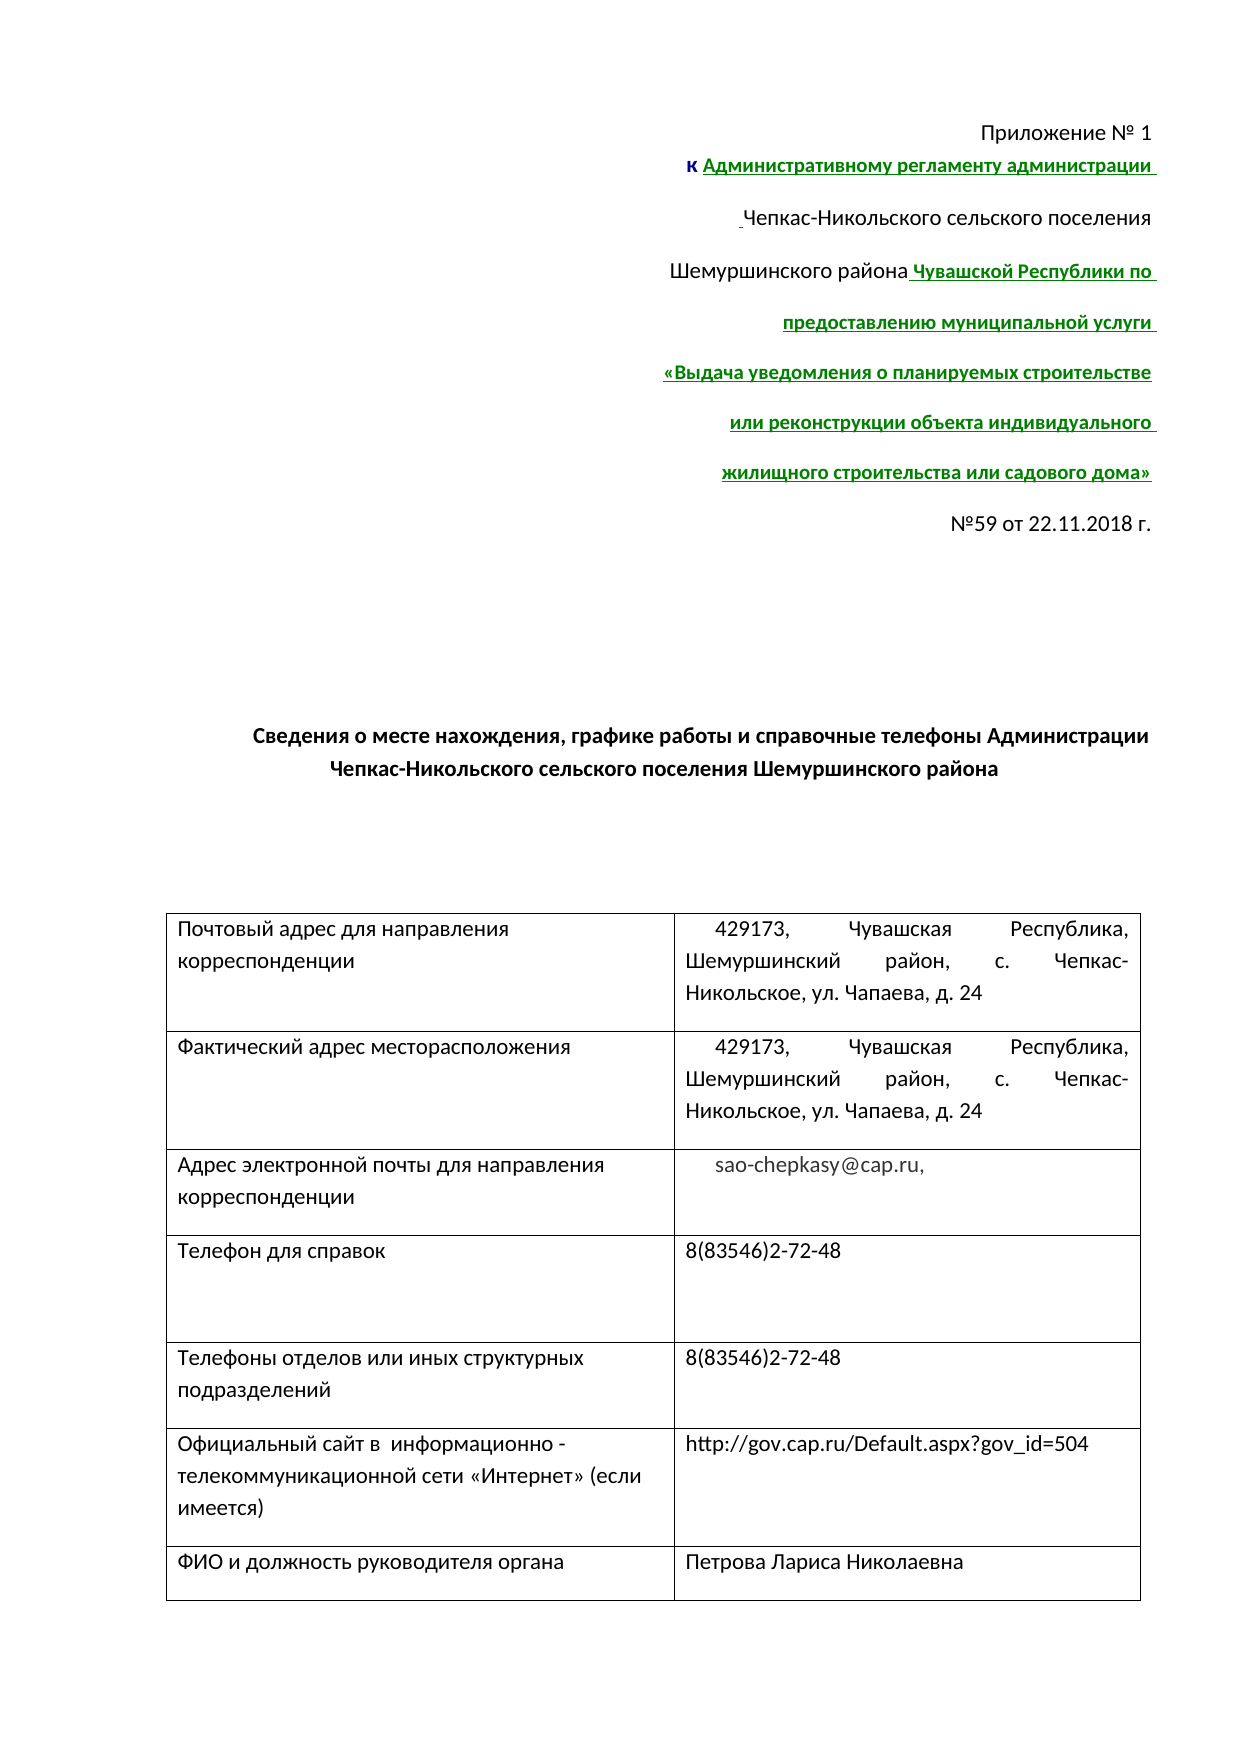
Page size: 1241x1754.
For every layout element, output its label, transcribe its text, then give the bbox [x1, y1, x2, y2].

table_cell Телефоны отделов или иных структурных подразделений [167, 1343, 674, 1428]
text к Административному регламенту администрации [166, 150, 1152, 178]
table_cell Фактический адрес месторасположения [167, 1032, 674, 1149]
table_cell sao-chepkasy@cap.ru, [675, 1150, 1140, 1235]
table_cell Телефон для справок [167, 1236, 674, 1342]
table_cell 429173, Чувашская Республика, Шемуршинский район, с. Чепкас-Никольское, ул. Чапаева, д. 24 [675, 1032, 1140, 1149]
table_cell Адрес электронной почты для направления корреспонденции [167, 1150, 674, 1235]
text Шемуршинского района Чувашской Республики по [166, 256, 1152, 284]
text Чепкас-Никольского сельского поселения [166, 203, 1152, 231]
table_cell http://gov.cap.ru/Default.aspx?gov_id=504 [675, 1429, 1140, 1546]
table_cell 8(83546)2-72-48 [675, 1343, 1140, 1428]
text Сведения о месте нахождения, графике работы и справочные телефоны Администрации Чепкас-Никольского сельского поселения Шемуршинского района [177, 721, 1152, 782]
table_header Почтовый адрес для направления корреспонденции [167, 914, 674, 1031]
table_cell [675, 1547, 1140, 1599]
table_header 429173, Чувашская Республика, Шемуршинский район, с. Чепкас-Никольское, ул. Чапаева, д. 24 [675, 914, 1140, 1031]
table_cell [167, 1547, 674, 1599]
text или реконструкции объекта индивидуального [177, 409, 1152, 435]
table_cell Официальный сайт в информационно - телекоммуникационной сети «Интернет» (если имеется) [167, 1429, 674, 1546]
text жилищного строительства или садового дома» [177, 459, 1152, 485]
table_cell 8(83546)2-72-48 [675, 1236, 1140, 1342]
text «Выдача уведомления о планируемых строительстве [177, 359, 1152, 385]
text №59 от 22.11.2018 г. [177, 509, 1152, 537]
text предоставлению муниципальной услуги [177, 309, 1152, 335]
text Приложение № 1 [177, 118, 1152, 146]
